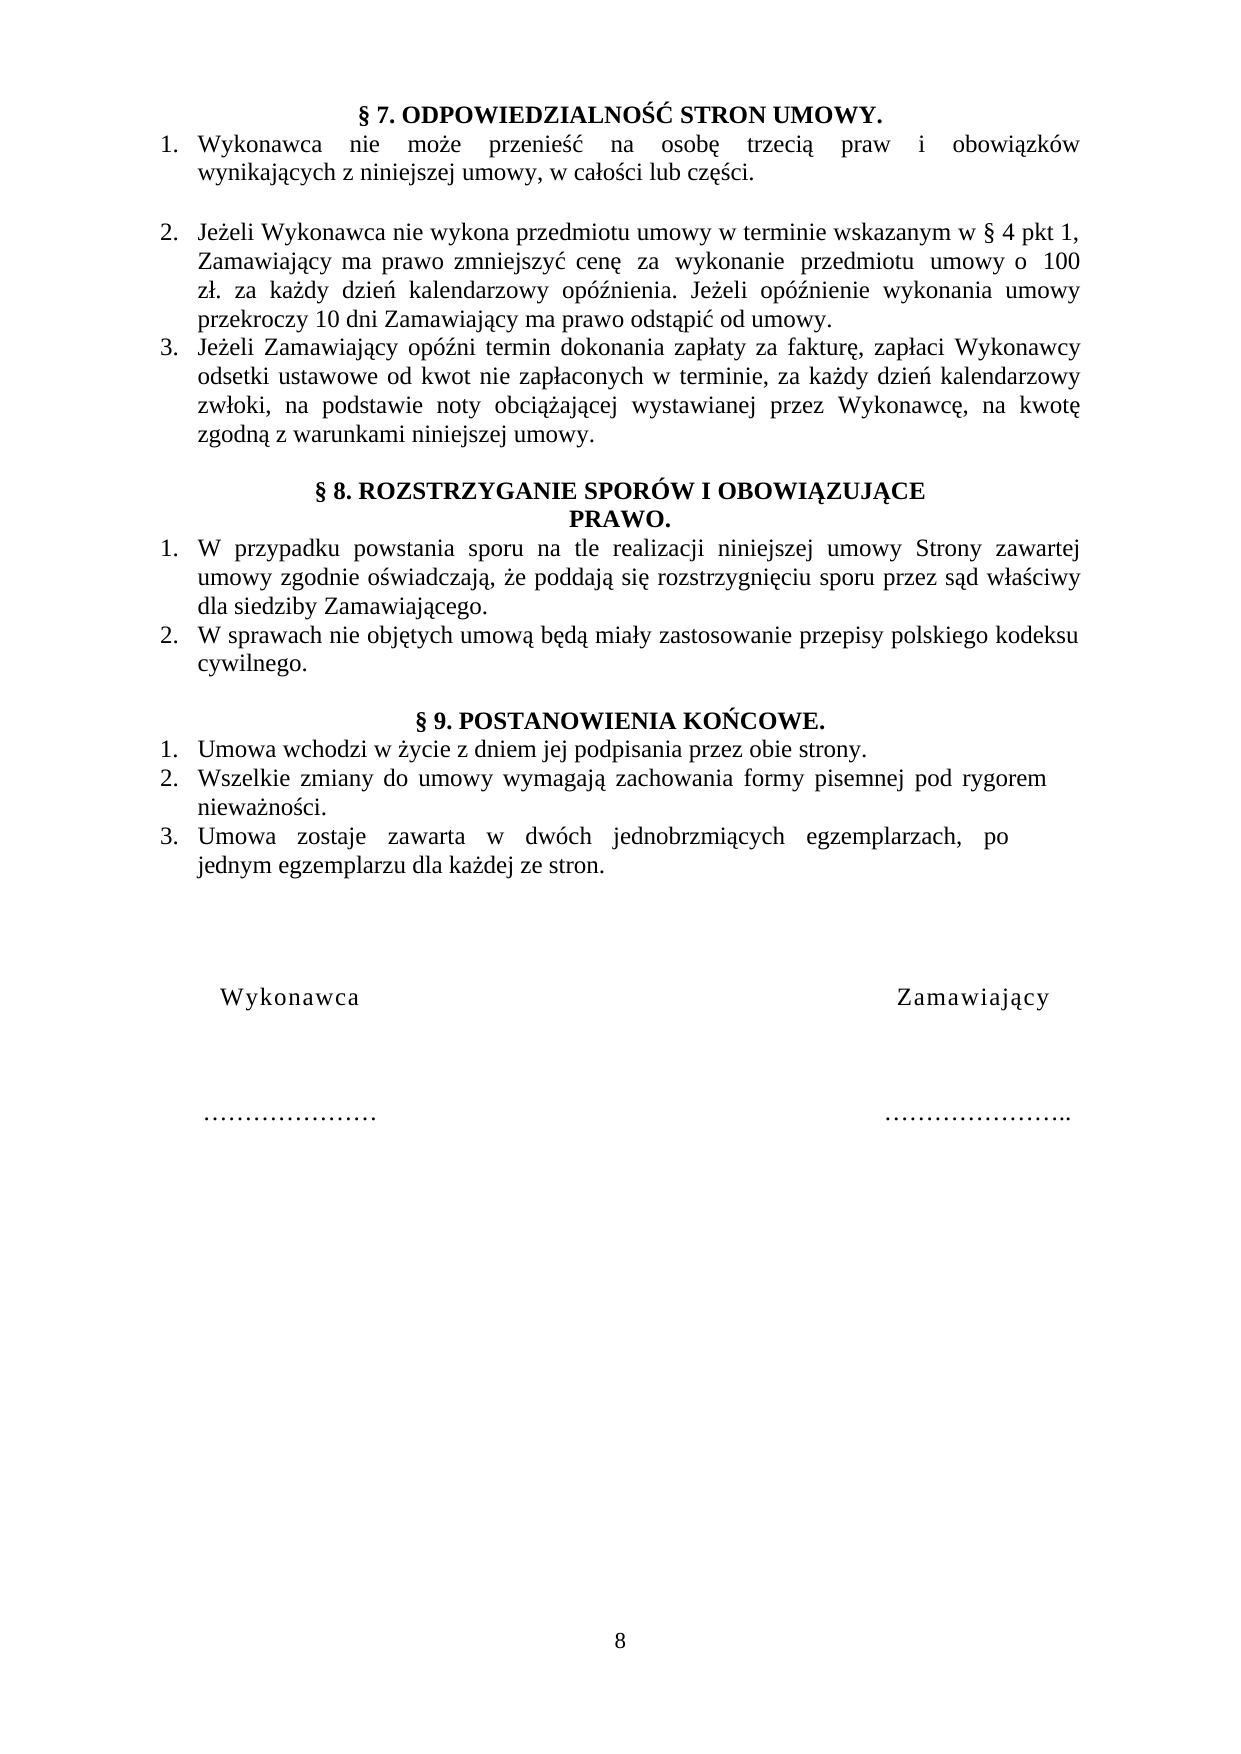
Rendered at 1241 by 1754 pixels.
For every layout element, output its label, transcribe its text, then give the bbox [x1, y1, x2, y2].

list Umowa zostaje zawarta w dwóch jednobrzmiących egzemplarzach, po jednym egzemplarzu dla każdej ze stron. [160, 821, 1080, 878]
text ………………… ………………….. [183, 1097, 1091, 1126]
list Jeżeli Zamawiający opóźni termin dokonania zapłaty za fakturę, zapłaci Wykonawcy odsetki ustawowe od kwot nie zapłaconych w terminie, za każdy dzień kalendarzowy zwłoki, na podstawie noty obciążającej wystawianej przez Wykonawcę, na kwotę zgodną z warunkami niniejszej umowy. [160, 332, 1081, 447]
list Jeżeli Wykonawca nie wykona przedmiotu umowy w terminie wskazanym w § 4 pkt 1, Zamawiający ma prawo zmniejszyć cenę za wykonanie przedmiotu umowy o 100 zł. za każdy dzień kalendarzowy opóźnienia. Jeżeli opóźnienie wykonania umowy przekroczy 10 dni Zamawiający ma prawo odstąpić od umowy. [160, 217, 1081, 332]
text § 9. POSTANOWIENIA KOŃCOWE. [269, 706, 971, 735]
text Wykonawca Zamawiający [180, 982, 1091, 1011]
list Umowa wchodzi w życie z dniem jej podpisania przez obie strony. [159, 735, 1093, 763]
text § 8. ROZSTRZYGANIE SPORÓW I OBOWIĄZUJĄCE PRAWO. [271, 476, 968, 533]
list Wszelkie zmiany do umowy wymagają zachowania formy pisemnej pod rygorem nieważności. [160, 763, 1080, 821]
list Wykonawca nie może przenieść na osobę trzecią praw i obowiązków wynikających z niniejszej umowy, w całości lub części. [160, 129, 1080, 186]
list W przypadku powstania sporu na tle realizacji niniejszej umowy Strony zawartej umowy zgodnie oświadczają, że poddają się rozstrzygnięciu sporu przez sąd właściwy dla siedziby Zamawiającego. [160, 533, 1081, 620]
text § 7. ODPOWIEDZIALNOŚĆ STRON UMOWY. [269, 100, 971, 129]
list W sprawach nie objętych umową będą miały zastosowanie przepisy polskiego kodeksu cywilnego. [160, 620, 1080, 677]
